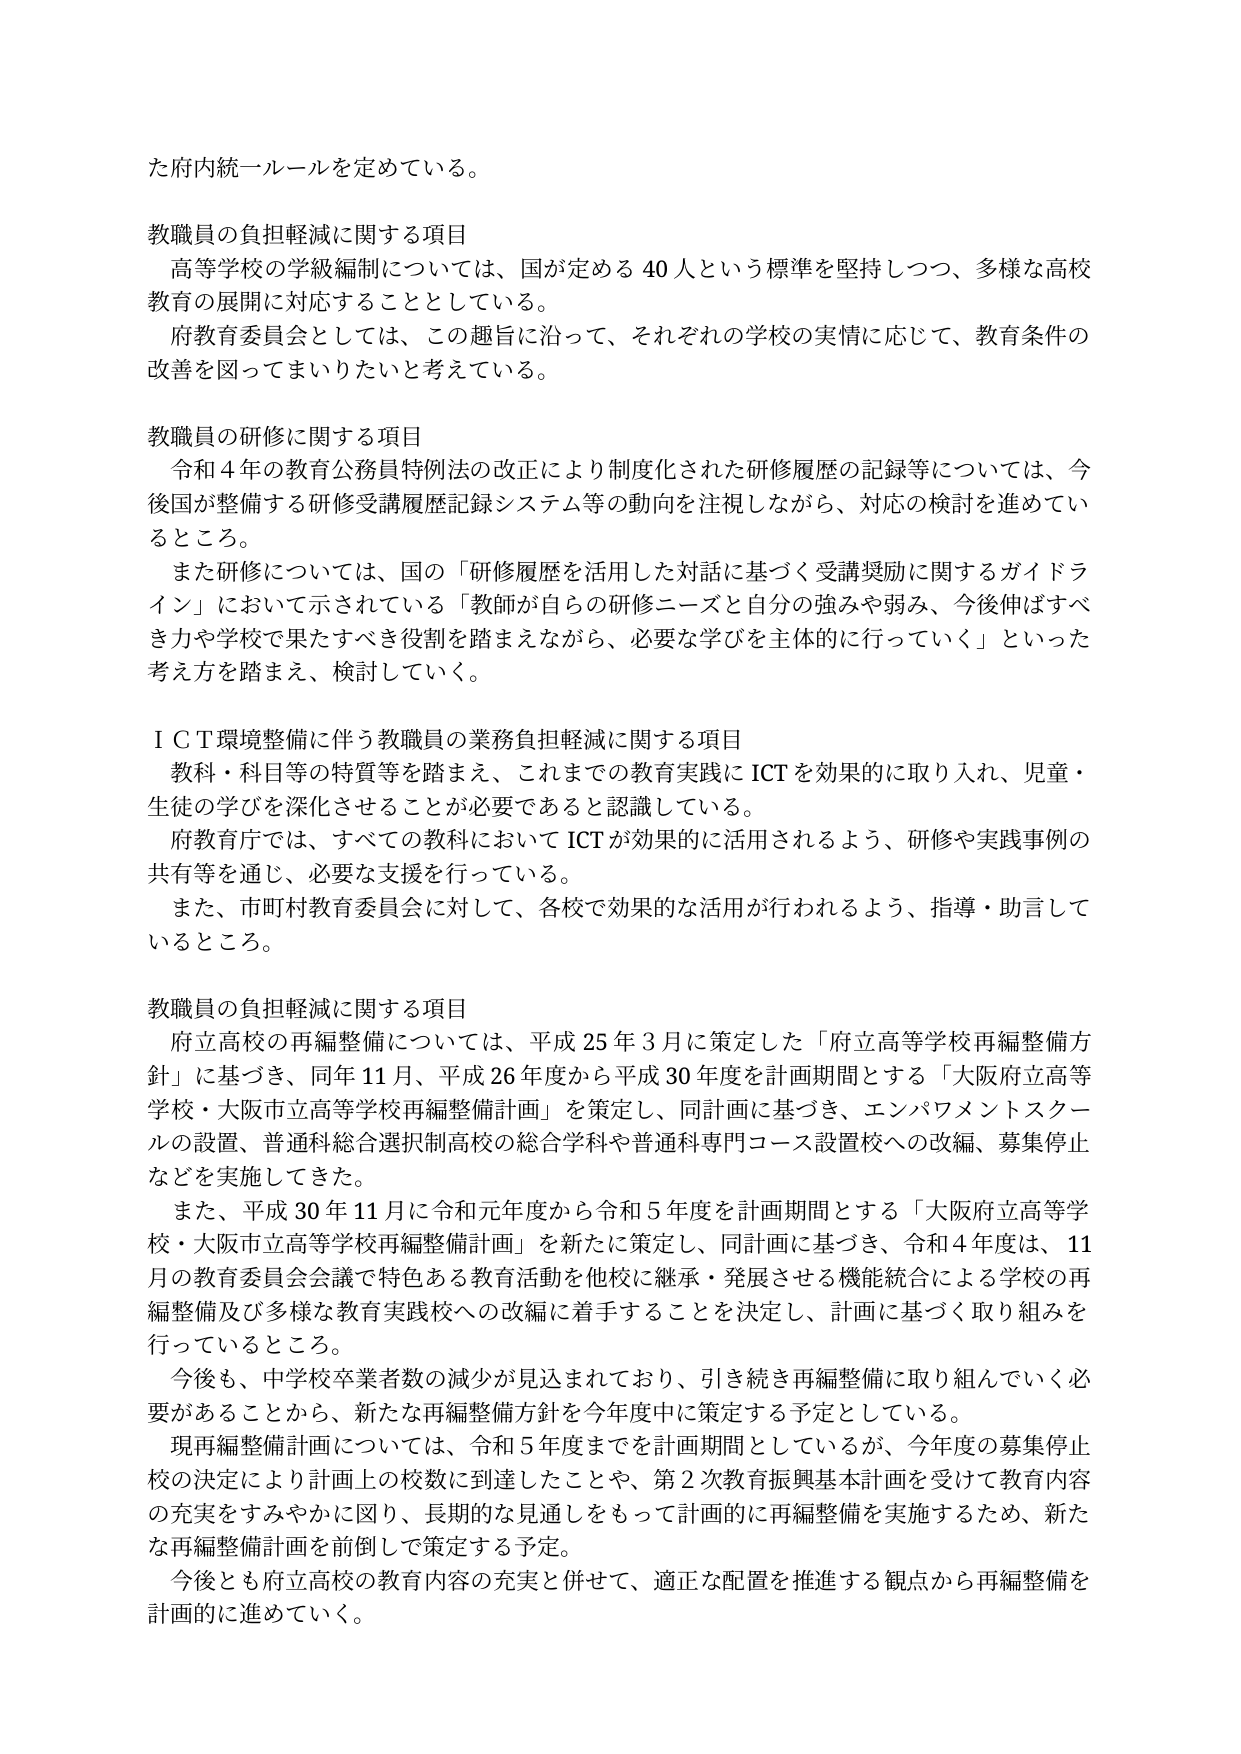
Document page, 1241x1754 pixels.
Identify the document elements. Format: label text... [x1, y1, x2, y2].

text また、市町村教育委員会に対して、各校で効果的な活用が行われるよう、指導・助言しているところ。 [148, 890, 1092, 957]
text 府教育庁では、すべての教科においてICTが効果的に活用されるよう、研修や実践事例の共有等を通じ、必要な支援を行っている。 [148, 822, 1092, 890]
text 教科・科目等の特質等を踏まえ、これまでの教育実践にICTを効果的に取り入れ、児童・生徒の学びを深化させることが必要であると認識している。 [148, 755, 1092, 822]
text 高等学校の学級編制については、国が定める40人という標準を堅持しつつ、多様な高校教育の展開に対応することとしている。 [148, 250, 1092, 318]
text 今後も、中学校卒業者数の減少が見込まれており、引き続き再編整備に取り組んでいく必要があることから、新たな再編整備方針を今年度中に策定する予定としている。 [148, 1361, 1092, 1428]
text 教職員の研修に関する項目 [148, 419, 1092, 452]
text 教職員の負担軽減に関する項目 [148, 217, 1092, 250]
text 令和４年の教育公務員特例法の改正により制度化された研修履歴の記録等については、今後国が整備する研修受講履歴記録システム等の動向を注視しながら、対応の検討を進めているところ。 [148, 452, 1092, 553]
text ＩＣＴ環境整備に伴う教職員の業務負担軽減に関する項目 [148, 721, 1092, 755]
text 府立高校の再編整備については、平成25年３月に策定した「府立高等学校再編整備方針」に基づき、同年11月、平成26年度から平成30年度を計画期間とする「大阪府立高等学校・大阪市立高等学校再編整備計画」を策定し、同計画に基づき、エンパワメントスクールの設置、普通科総合選択制高校の総合学科や普通科専門コース設置校への改編、募集停止などを実施してきた。 [148, 1024, 1092, 1192]
text 現再編整備計画については、令和５年度までを計画期間としているが、今年度の募集停止校の決定により計画上の校数に到達したことや、第２次教育振興基本計画を受けて教育内容の充実をすみやかに図り、長期的な見通しをもって計画的に再編整備を実施するため、新たな再編整備計画を前倒しで策定する予定。 [148, 1428, 1092, 1563]
text また研修については、国の「研修履歴を活用した対話に基づく受講奨励に関するガイドライン」において示されている「教師が自らの研修ニーズと自分の強みや弱み、今後伸ばすべき力や学校で果たすべき役割を踏まえながら、必要な学びを主体的に行っていく」といった考え方を踏まえ、検討していく。 [148, 553, 1092, 688]
text また、平成30年11月に令和元年度から令和５年度を計画期間とする「大阪府立高等学校・大阪市立高等学校再編整備計画」を新たに策定し、同計画に基づき、令和４年度は、11月の教育委員会会議で特色ある教育活動を他校に継承・発展させる機能統合による学校の再編整備及び多様な教育実践校への改編に着手することを決定し、計画に基づく取り組みを行っているところ。 [148, 1192, 1092, 1361]
text 府教育委員会としては、この趣旨に沿って、それぞれの学校の実情に応じて、教育条件の改善を図ってまいりたいと考えている。 [148, 318, 1092, 385]
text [148, 149, 1092, 183]
text 教職員の負担軽減に関する項目 [148, 991, 1092, 1024]
text 今後とも府立高校の教育内容の充実と併せて、適正な配置を推進する観点から再編整備を計画的に進めていく。 [148, 1563, 1092, 1630]
